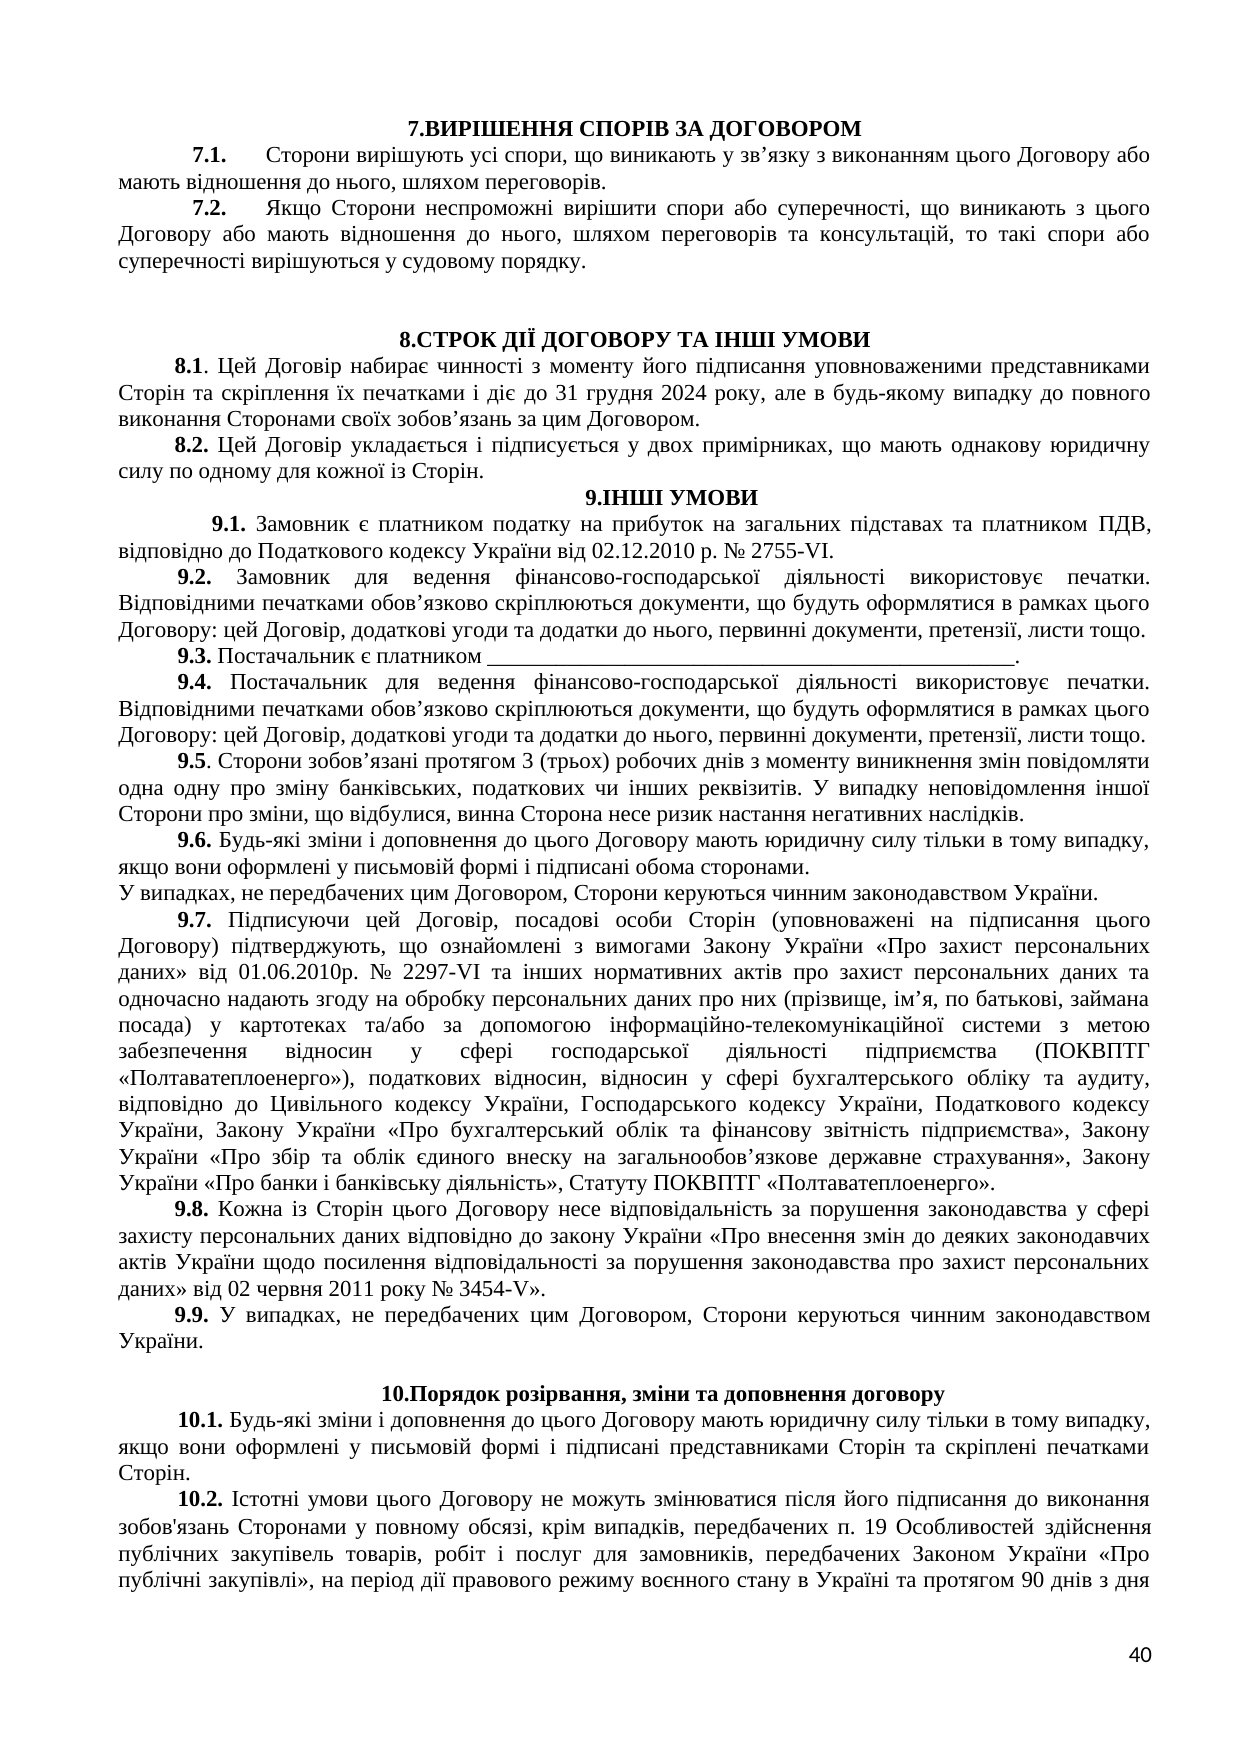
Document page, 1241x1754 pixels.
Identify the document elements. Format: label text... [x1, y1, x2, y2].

text 9.1. Замовник є платником податку на прибуток на загальних підставах та платником ПДВ, відповідно до Податкового кодексу України від 02.12.2010 р. № 2755-VI. [118, 510, 1152, 563]
text У випадках, не передбачених цим Договором, Сторони керуються чинним законодавством України. [118, 879, 1152, 906]
text 9.7. Підписуючи цей Договір, посадові особи Сторін (уповноважені на підписання цього Договору) підтверджують, що ознайомлені з вимогами Закону України «Про захист персональних даних» від 01.06.2010р. № 2297-VI та інших нормативних актів про захист персональних даних та одночасно надають згоду на обробку персональних даних про них (прізвище, ім’я, по батькові, займана посада) у картотеках та/або за допомогою інформаційно-телекомунікаційної системи з метою забезпечення відносин у сфері господарської діяльності підприємства (ПОКВПТГ «Полтаватеплоенерго»), податкових відносин, відносин у сфері бухгалтерського обліку та аудиту, відповідно до Цивільного кодексу України, Господарського кодексу України, Податкового кодексу України, Закону України «Про бухгалтерський облік та фінансову звітність підприємства», Закону України «Про збір та облік єдиного внеску на загальнообов’язкове державне страхування», Закону України «Про банки і банківську діяльність», Статуту ПОКВПТГ «Полтаватеплоенерго». [118, 906, 1152, 1196]
text 9.5. Сторони зобов’язані протягом 3 (трьох) робочих днів з моменту виникнення змін повідомляти одна одну про зміну банківських, податкових чи інших реквізитів. У випадку неповідомлення іншої Сторони про зміни, що відбулися, винна Сторона несе ризик настання негативних наслідків. [118, 747, 1152, 827]
text 9.2. Замовник для ведення фінансово-господарської діяльності використовує печатки. Відповідними печатками обов’язково скріплюються документи, що будуть оформлятися в рамках цього Договору: цей Договір, додаткові угоди та додатки до нього, первинні документи, претензії, листи тощо. [118, 563, 1152, 642]
text 10.1. Будь-які зміни і доповнення до цього Договору мають юридичну силу тільки в тому випадку, якщо вони оформлені у письмовій формі і підписані представниками Сторін та скріплені печатками Сторін. [118, 1406, 1152, 1485]
text 9.6. Будь-які зміни і доповнення до цього Договору мають юридичну силу тільки в тому випадку, якщо вони оформлені у письмовій формі і підписані обома сторонами. [118, 827, 1152, 879]
text 9.ІНШІ УМОВИ [118, 484, 1152, 510]
text 10.Порядок розірвання, зміни та доповнення договору [118, 1380, 1152, 1406]
text 7.1. Сторони вирішують усі спори, що виникають у зв’язку з виконанням цього Договору або мають відношення до нього, шляхом переговорів. [118, 141, 1152, 194]
text 9.8. Кожна із Сторін цього Договору несе відповідальність за порушення законодавства у сфері захисту персональних даних відповідно до закону України «Про внесення змін до деяких законодавчих актів України щодо посилення відповідальності за порушення законодавства про захист персональних даних» від 02 червня 2011 року № 3454-V». [118, 1196, 1152, 1301]
text 7.ВИРІШЕННЯ СПОРІВ ЗА ДОГОВОРОМ [118, 115, 1152, 141]
text 8.1. Цей Договір набирає чинності з моменту його підписання уповноваженими представниками Сторін та скріплення їх печатками і діє до 31 грудня 2024 року, але в будь-якому випадку до повного виконання Сторонами своїх зобов’язань за цим Договором. [118, 352, 1152, 431]
text 9.9. У випадках, не передбачених цим Договором, Сторони керуються чинним законодавством України. [118, 1301, 1152, 1354]
text 8.2. Цей Договір укладається і підписується у двох примірниках, що мають однакову юридичну силу по одному для кожної із Сторін. [118, 431, 1152, 484]
text 9.3. Постачальник є платником ______________________________________________. [118, 642, 1152, 668]
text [118, 1485, 1152, 1592]
text 8.СТРОК ДІЇ ДОГОВОРУ ТА ІНШІ УМОВИ [118, 326, 1152, 352]
text 9.4. Постачальник для ведення фінансово-господарської діяльності використовує печатки. Відповідними печатками обов’язково скріплюються документи, що будуть оформлятися в рамках цього Договору: цей Договір, додаткові угоди та додатки до нього, первинні документи, претензії, листи тощо. [118, 668, 1152, 747]
text 7.2. Якщо Сторони неспроможні вирішити спори або суперечності, що виникають з цього Договору або мають відношення до нього, шляхом переговорів та консультацій, то такі спори або суперечності вирішуються у судовому порядку. [118, 194, 1152, 273]
